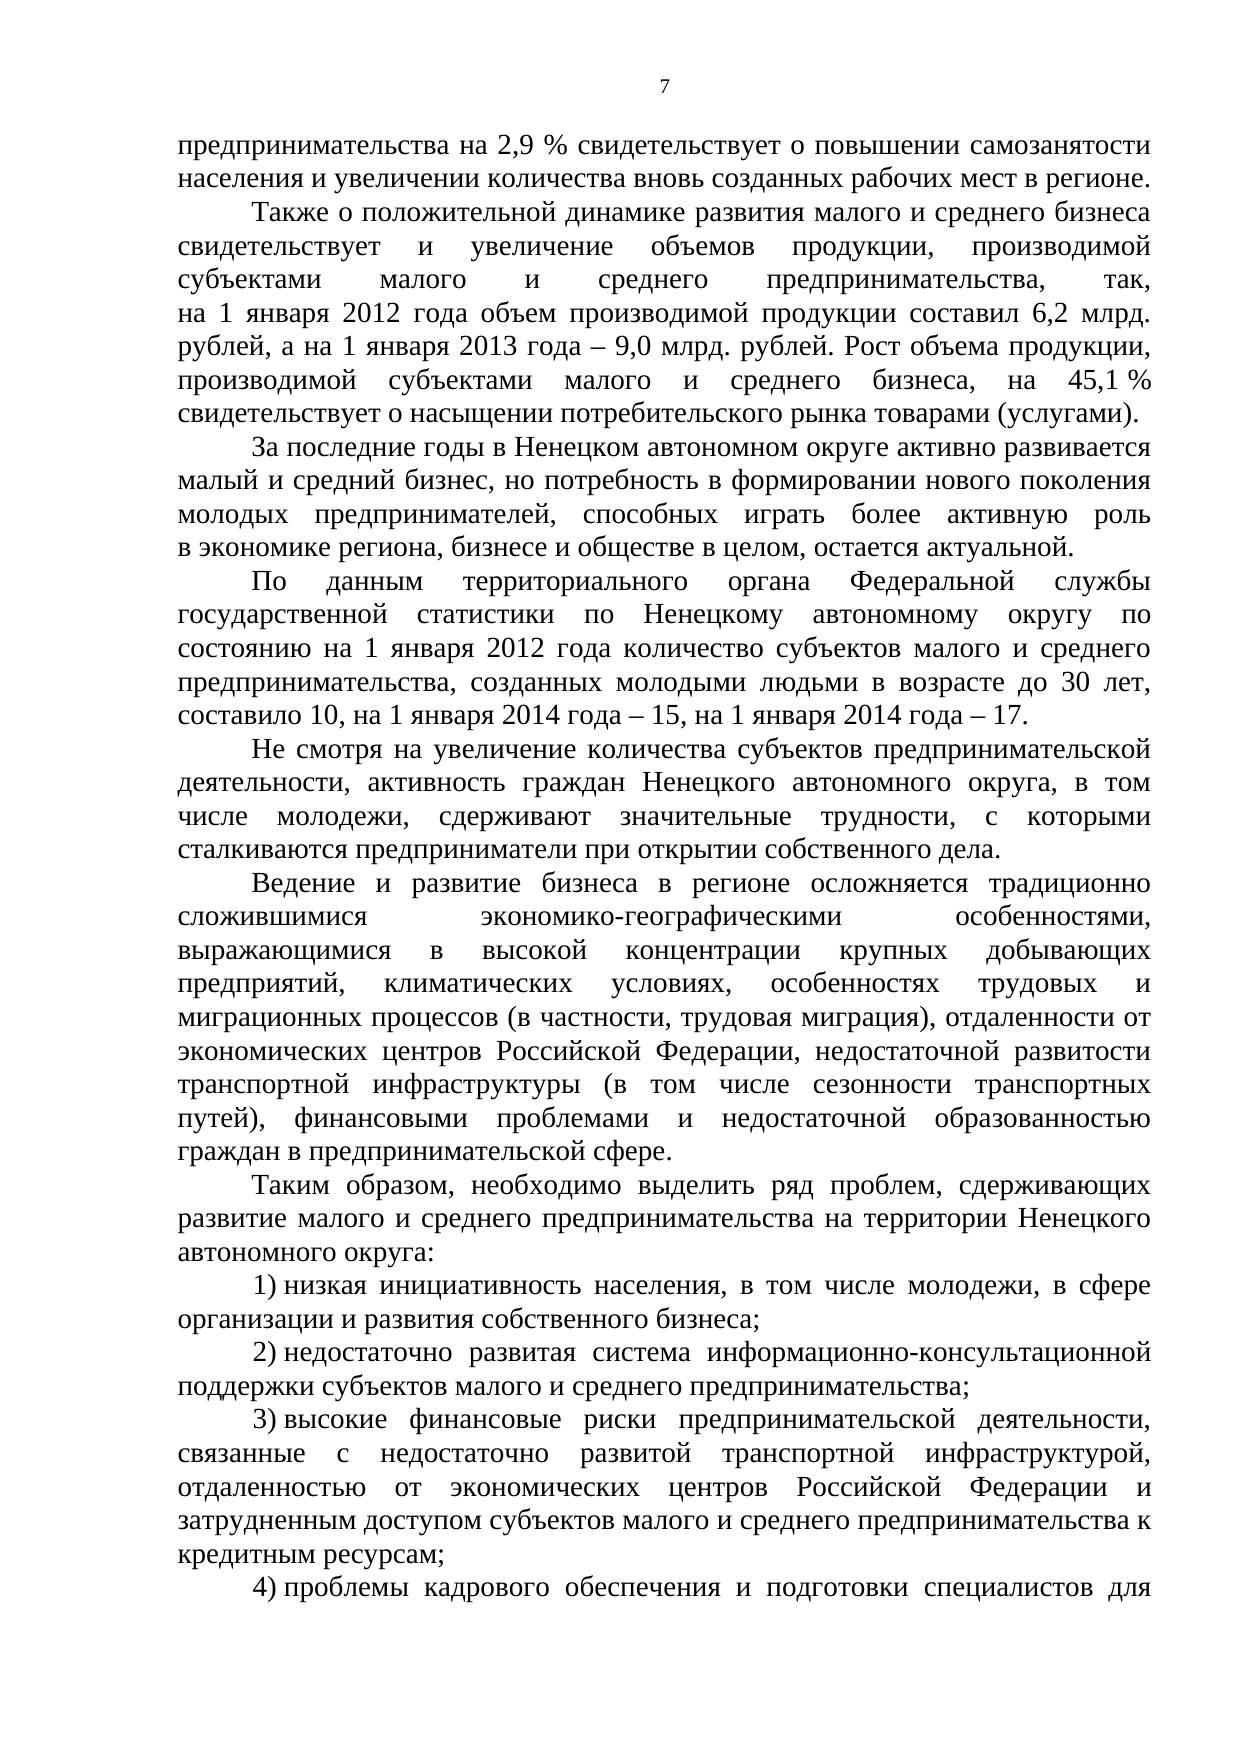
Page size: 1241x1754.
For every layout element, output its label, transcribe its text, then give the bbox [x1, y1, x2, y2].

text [177, 1569, 1152, 1603]
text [177, 127, 1152, 194]
text Также о положительной динамике развития малого и среднего бизнеса свидетельствует и увеличение объемов продукции, производимой субъектами малого и среднего предпринимательства, так, на 1 января 2012 года объем производимой продукции составил 6,2 млрд. рублей, а на 1 января 2013 года – 9,0 млрд. рублей. Рост объема продукции, производимой субъектами малого и среднего бизнеса, на 45,1 % свидетельствует о насыщении потребительского рынка товарами (услугами). [177, 194, 1152, 429]
text Таким образом, необходимо выделить ряд проблем, сдерживающих развитие малого и среднего предпринимательства на территории Ненецкого автономного округа: [177, 1167, 1152, 1267]
text Ведение и развитие бизнеса в регионе осложняется традиционно сложившимися экономико-географическими особенностями, выражающимися в высокой концентрации крупных добывающих предприятий, климатических условиях, особенностях трудовых и миграционных процессов (в частности, трудовая миграция), отдаленности от экономических центров Российской Федерации, недостаточной развитости транспортной инфраструктуры (в том числе сезонности транспортных путей), финансовыми проблемами и недостаточной образованностью граждан в предпринимательской сфере. [177, 865, 1152, 1167]
text 2) недостаточно развитая система информационно-консультационной поддержки субъектов малого и среднего предпринимательства; [177, 1334, 1152, 1402]
text Не смотря на увеличение количества субъектов предпринимательской деятельности, активность граждан Ненецкого автономного округа, в том числе молодежи, сдерживают значительные трудности, с которыми сталкиваются предприниматели при открытии собственного дела. [177, 731, 1152, 865]
text За последние годы в Ненецком автономном округе активно развивается малый и средний бизнес, но потребность в формировании нового поколения молодых предпринимателей, способных играть более активную роль в экономике региона, бизнесе и обществе в целом, остается актуальной. [177, 429, 1152, 563]
text 1) низкая инициативность населения, в том числе молодежи, в сфере организации и развития собственного бизнеса; [177, 1267, 1152, 1334]
text 3) высокие финансовые риски предпринимательской деятельности, связанные с недостаточно развитой транспортной инфраструктурой, отдаленностью от экономических центров Российской Федерации и затрудненным доступом субъектов малого и среднего предпринимательства к кредитным ресурсам; [177, 1402, 1152, 1569]
text По данным территориального органа Федеральной службы государственной статистики по Ненецкому автономному округу по состоянию на 1 января 2012 года количество субъектов малого и среднего предпринимательства, созданных молодыми людьми в возрасте до 30 лет, составило 10, на 1 января 2014 года – 15, на 1 января 2014 года – 17. [177, 563, 1152, 731]
